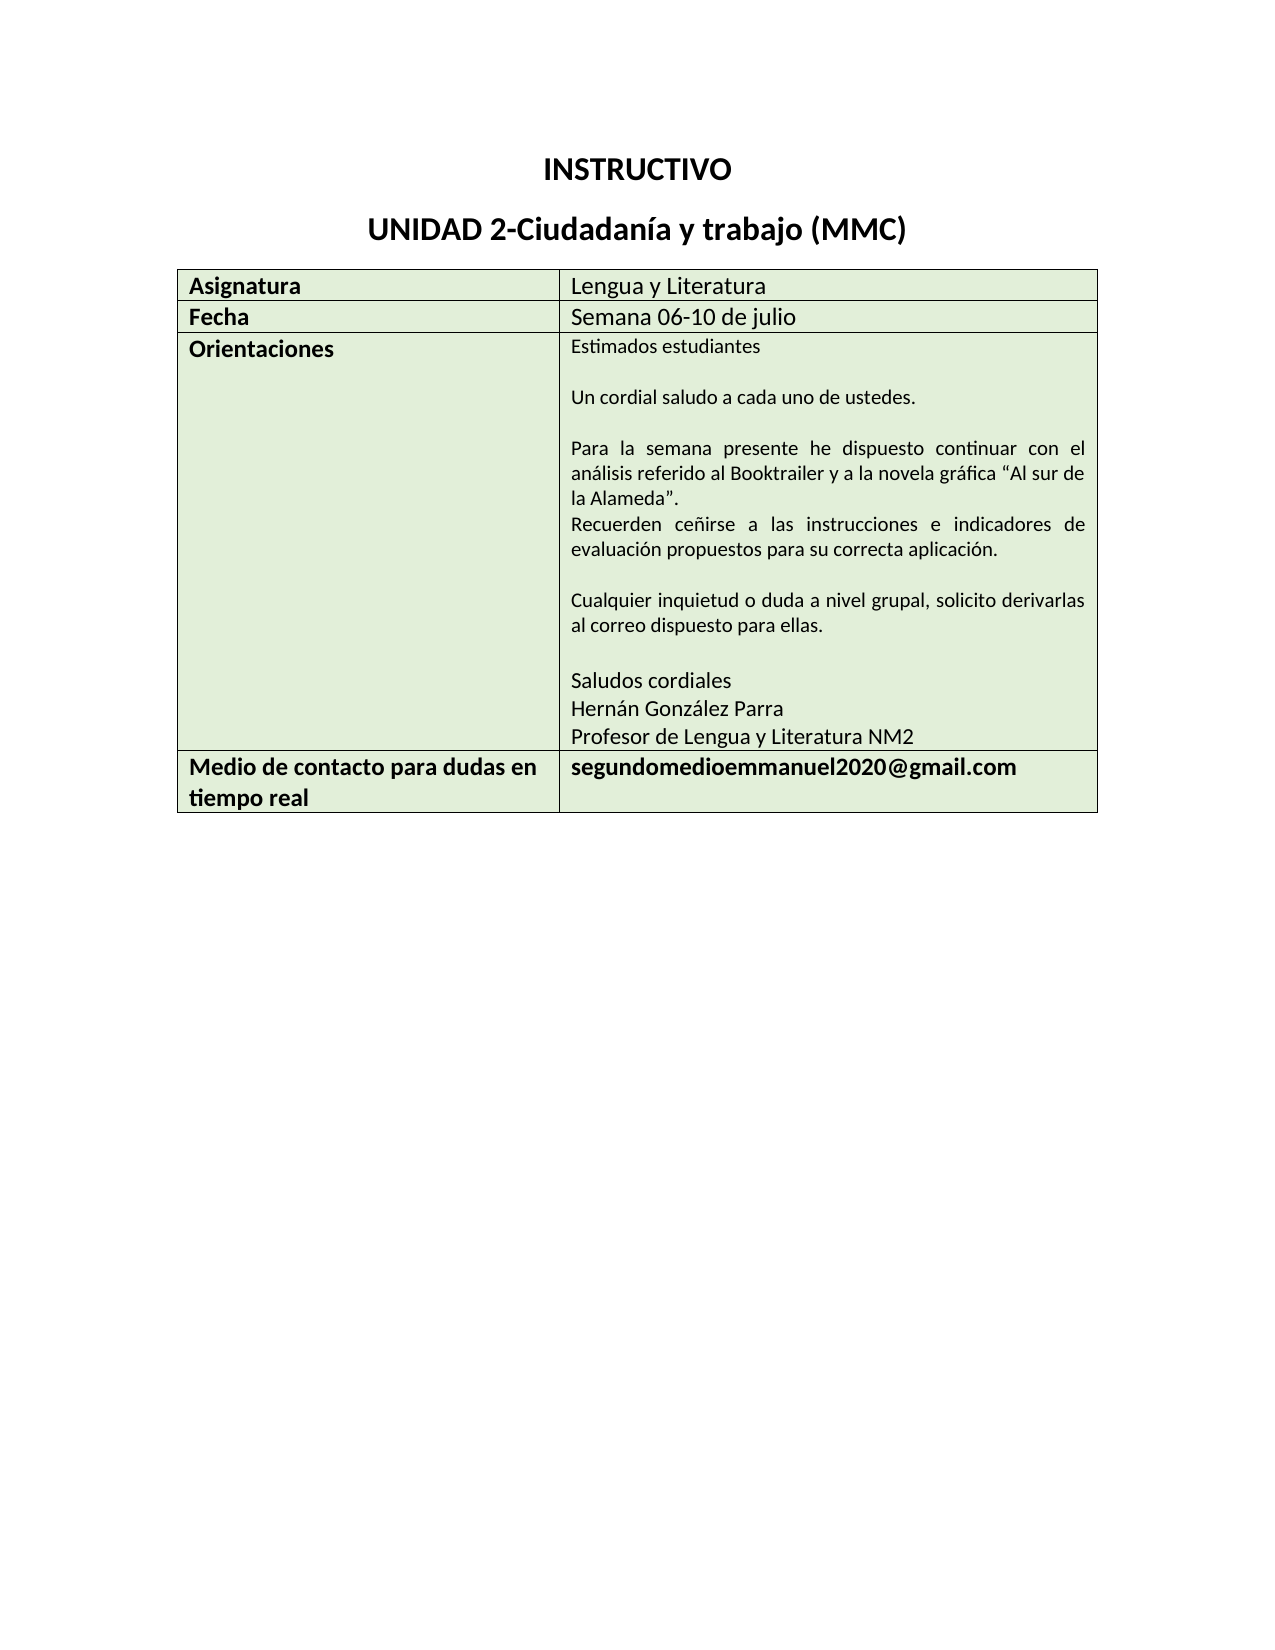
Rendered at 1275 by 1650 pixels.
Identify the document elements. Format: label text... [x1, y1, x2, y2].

table_cell Semana 06-10 de julio [560, 301, 1097, 332]
table_header Lengua y Literatura [560, 270, 1097, 300]
table_cell Medio de contacto para dudas en tiempo real [178, 751, 559, 812]
table_cell Fecha [178, 301, 559, 332]
table_header Asignatura [178, 270, 559, 300]
table_cell segundomedioemmanuel2020@gmail.com [560, 751, 1097, 812]
table_cell Orientaciones [178, 333, 559, 750]
text INSTRUCTIVO [177, 148, 1098, 188]
text UNIDAD 2-Ciudadanía y trabajo (MMC) [177, 208, 1098, 249]
table_cell Estimados estudiantes Un cordial saludo a cada uno de ustedes. Para la semana presente he dispuesto continuar con el análisis referido al Booktrailer y a la novela gráfica “Al sur de la Alameda”. Recuerden ceñirse a las instrucciones e indicadores de evaluación propuestos para su correcta aplicación. Cualquier inquietud o duda a nivel grupal, solicito derivarlas al correo dispuesto para ellas. Saludos cordiales Hernán González Parra Profesor de Lengua y Literatura NM2 [560, 333, 1097, 750]
